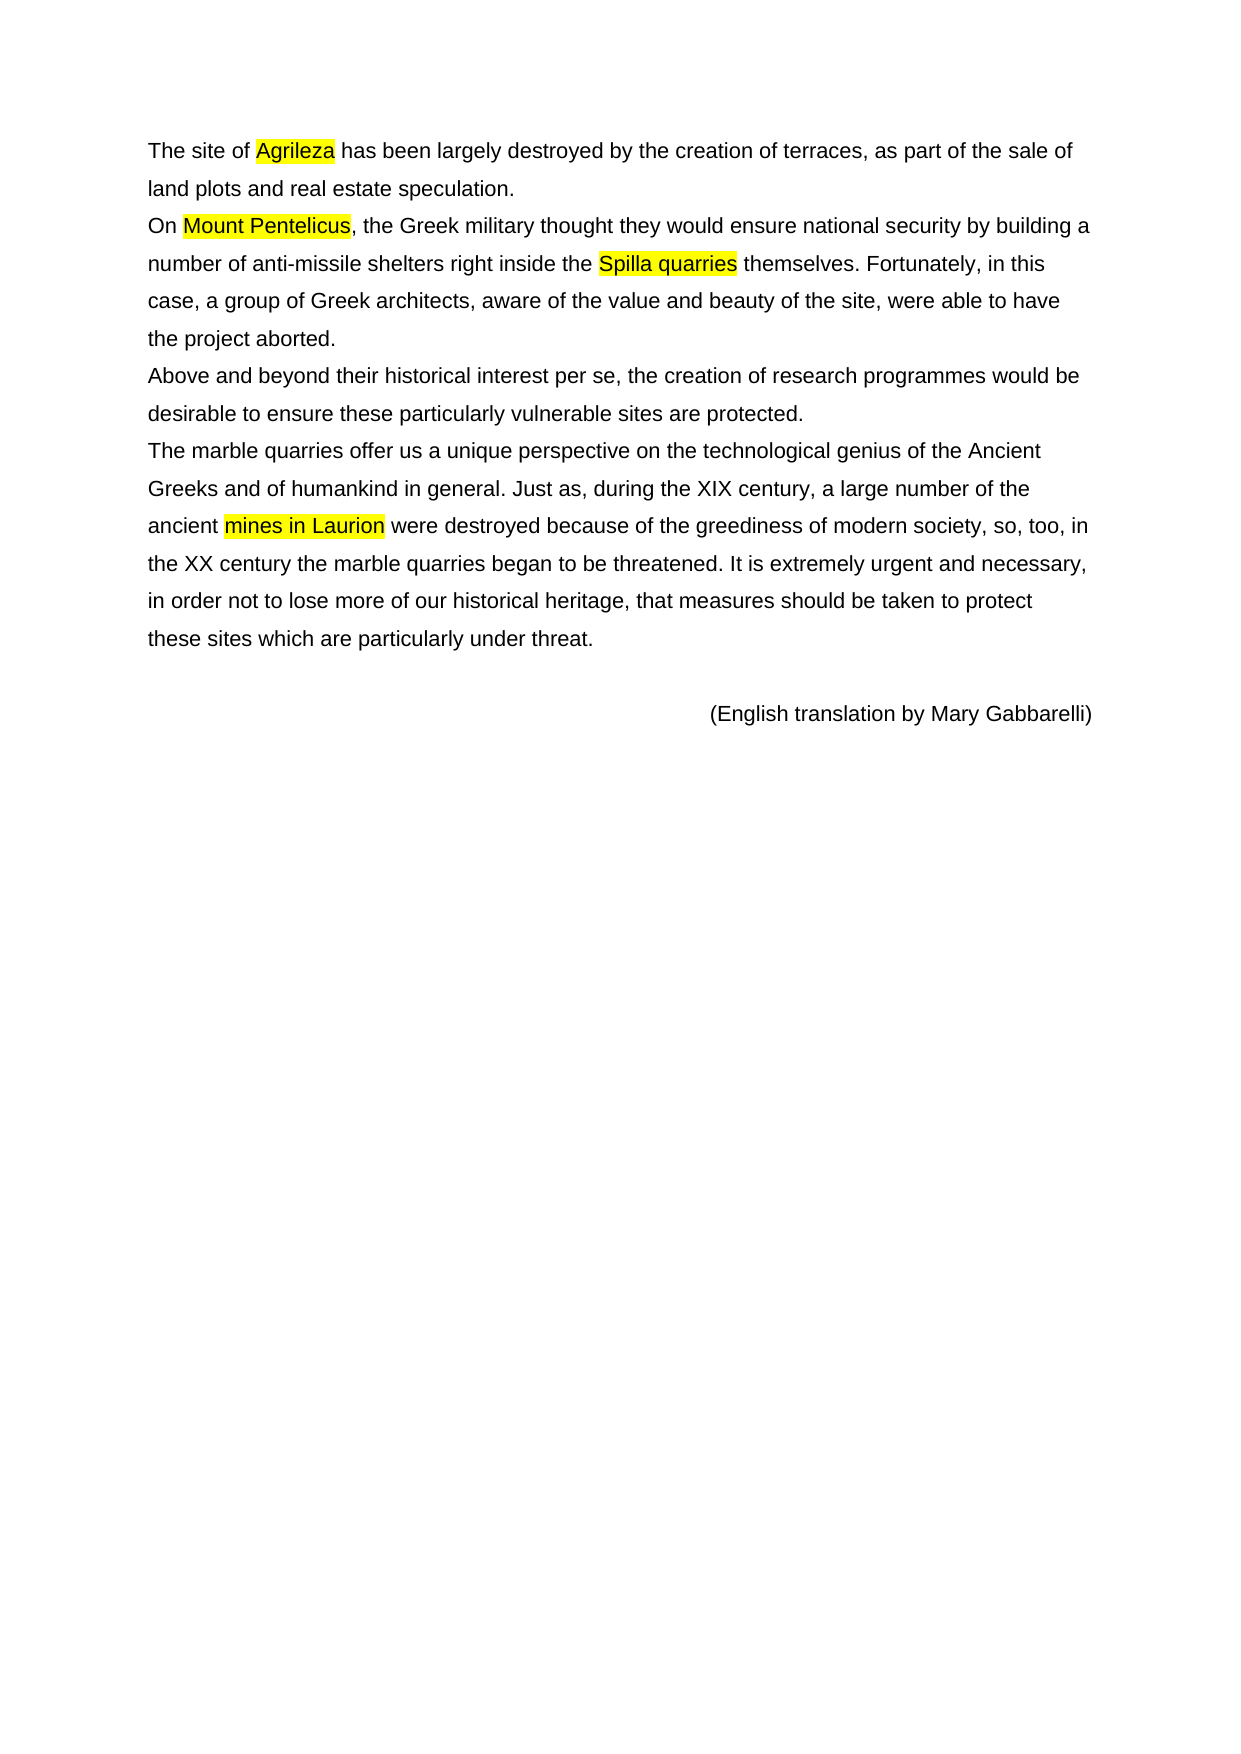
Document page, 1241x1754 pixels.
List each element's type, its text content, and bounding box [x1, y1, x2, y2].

text The site of Agrileza has been largely destroyed by the creation of terraces, as part of the sale of land plots and real estate speculation. On Mount Pentelicus, the Greek military thought they would ensure national security by building a number of anti-missile shelters right inside the Spilla quarries themselves. Fortunately, in this case, a group of Greek architects, aware of the value and beauty of the site, were able to have the project aborted. Above and beyond their historical interest per se, the creation of research programmes would be desirable to ensure these particularly vulnerable sites are protected. The marble quarries offer us a unique perspective on the technological genius of the Ancient Greeks and of humankind in general. Just as, during the XIX century, a large number of the ancient mines in Laurion were destroyed because of the greediness of modern society, so, too, in the XX century the marble quarries began to be threatened. It is extremely urgent and necessary, in order not to lose more of our historical heritage, that measures should be taken to protect these sites which are particularly under threat. [148, 126, 1093, 651]
text (English translation by Mary Gabbarelli) [148, 689, 1093, 726]
